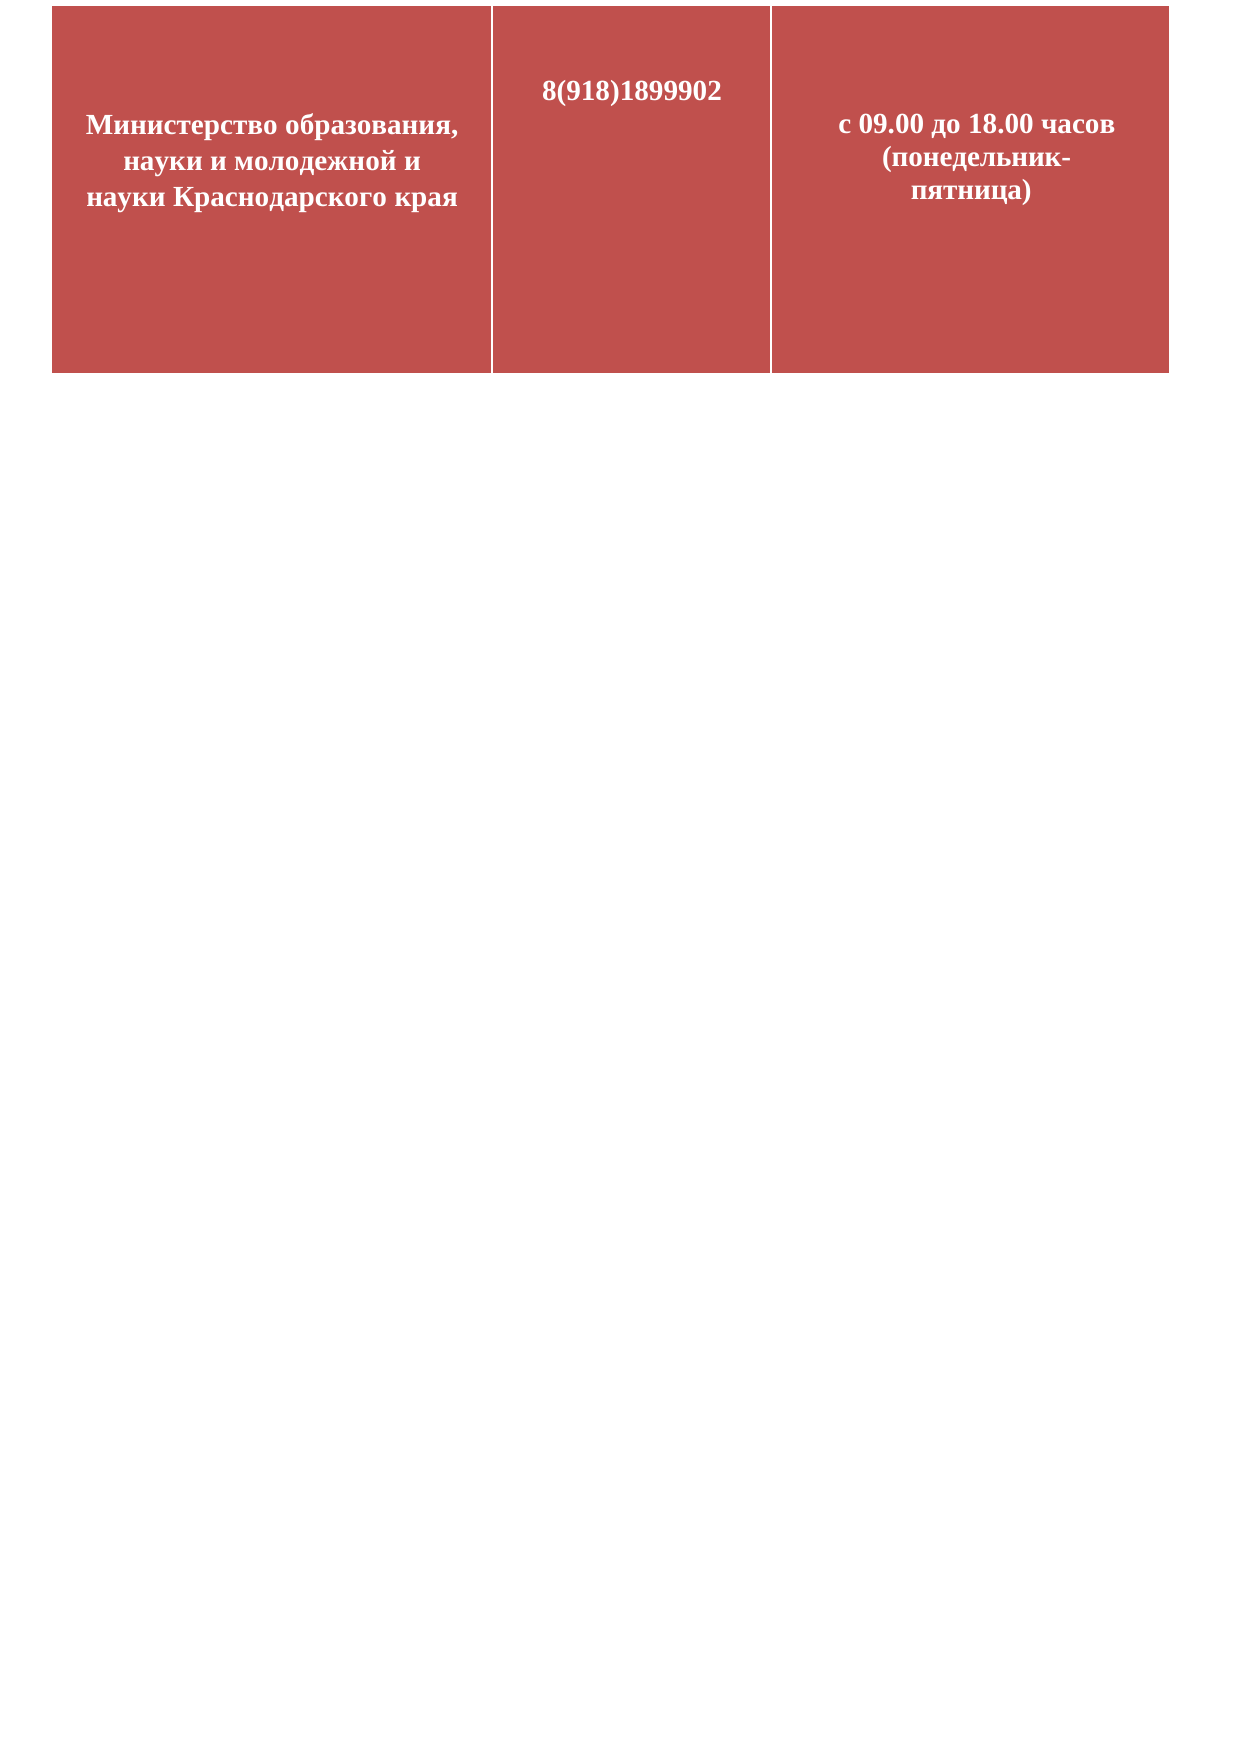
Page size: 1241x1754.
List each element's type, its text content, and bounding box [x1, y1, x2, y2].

table_cell с 09.00 до 18.00 часов (понедельник-пятница) [772, 6, 1169, 373]
table_cell Министерство образования, науки и молодежной и науки Краснодарского края [52, 6, 491, 373]
table_cell 8(918)1899902 [493, 6, 770, 373]
